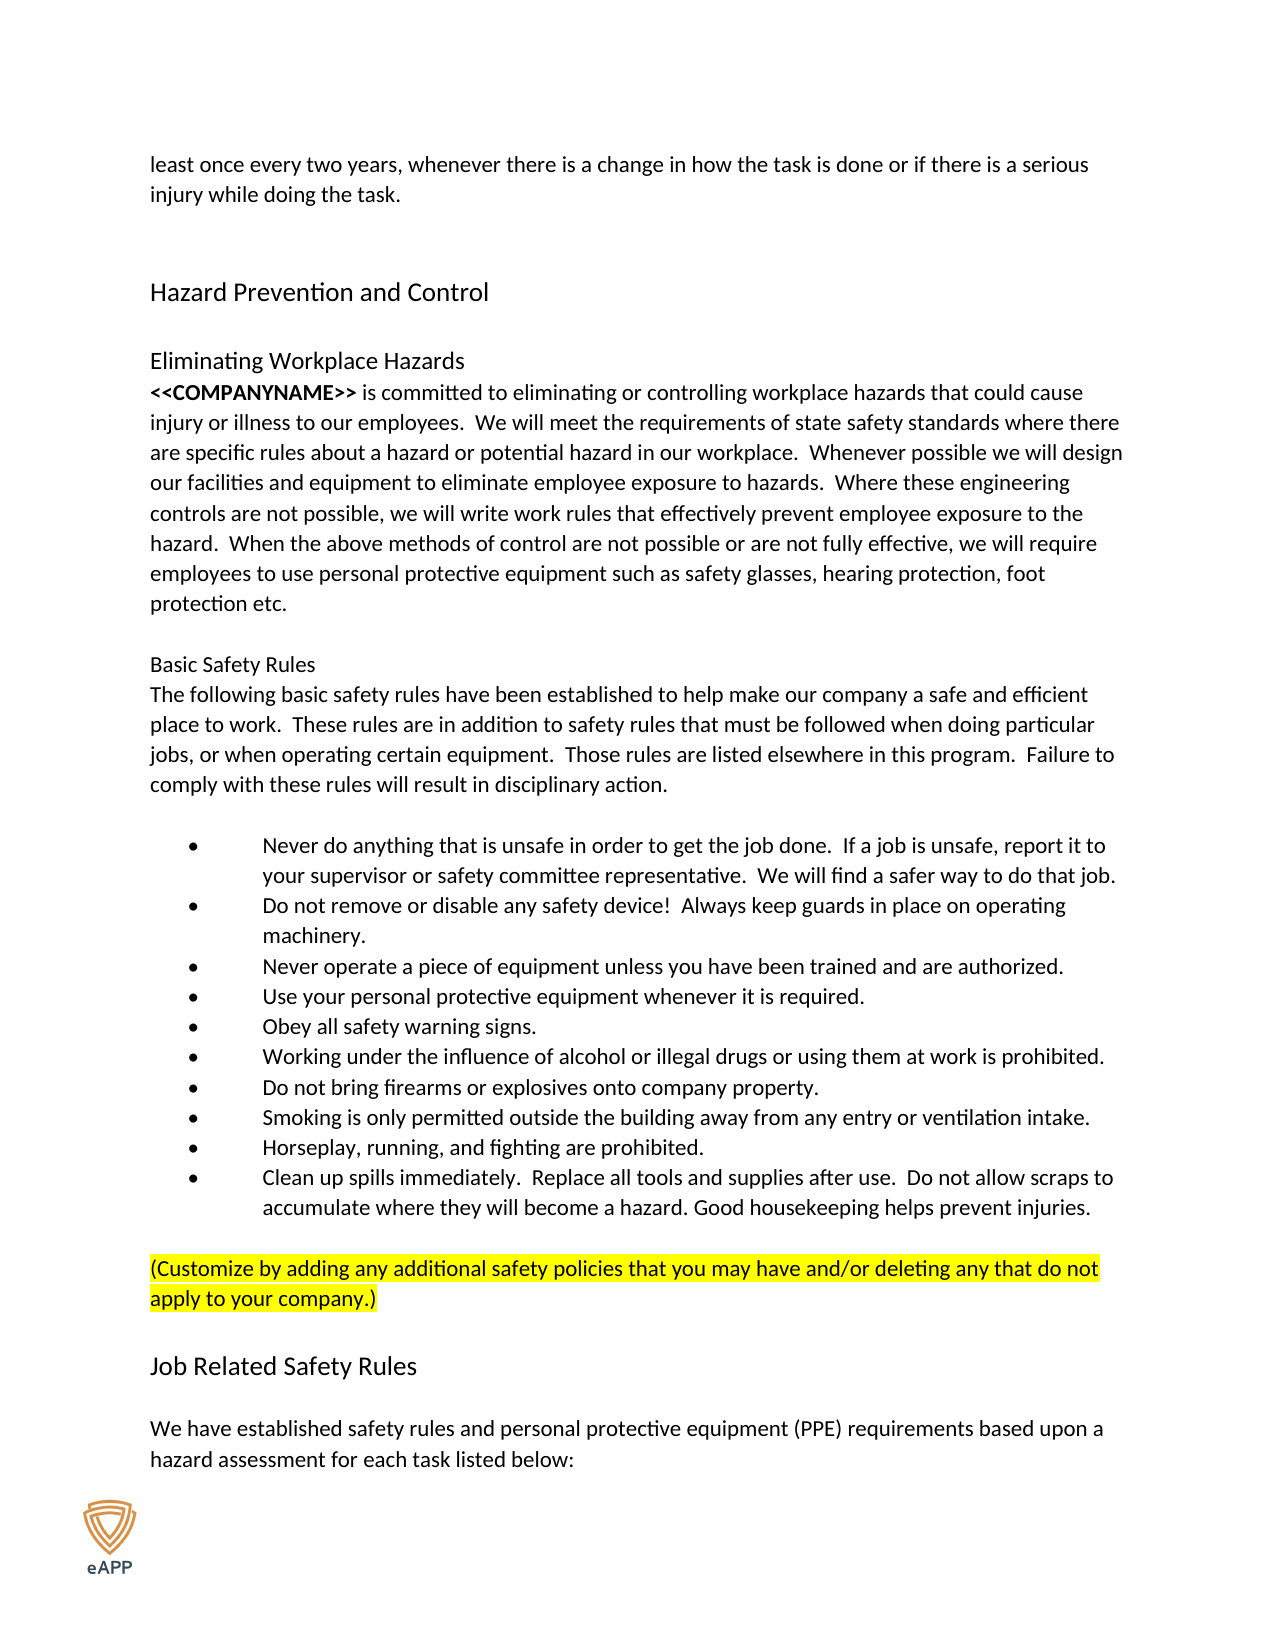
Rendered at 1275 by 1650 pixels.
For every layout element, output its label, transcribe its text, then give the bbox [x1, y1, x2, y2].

picture [75, 1499, 143, 1575]
list Never do anything that is unsafe in order to get the job done. If a job is unsafe, report it to your supervisor or safety committee representative. We will find a safer way to do that job. [187, 831, 1125, 889]
subtitle Hazard Prevention and Control [150, 275, 1125, 308]
text Basic Safety Rules [150, 650, 1125, 678]
list Do not remove or disable any safety device! Always keep guards in place on operating machinery. [187, 891, 1125, 950]
text <<COMPANYNAME>> is committed to eliminating or controlling workplace hazards that could cause injury or illness to our employees. We will meet the requirements of state safety standards where there are specific rules about a hazard or potential hazard in our workplace. Whenever possible we will design our facilities and equipment to eliminate employee exposure to hazards. Where these engineering controls are not possible, we will write work rules that effectively prevent employee exposure to the hazard. When the above methods of control are not possible or are not fully effective, we will require employees to use personal protective equipment such as safety glasses, hearing protection, foot protection etc. [150, 378, 1125, 617]
list Smoking is only permitted outside the building away from any entry or ventilation intake. [187, 1103, 1125, 1131]
list Horseplay, running, and fighting are prohibited. [187, 1133, 1125, 1161]
text The following basic safety rules have been established to help make our company a safe and efficient place to work. These rules are in addition to safety rules that must be followed when doing particular jobs, or when operating certain equipment. Those rules are listed elsewhere in this program. Failure to comply with these rules will result in disciplinary action. [150, 680, 1125, 799]
subtitle Eliminating Workplace Hazards [150, 345, 1125, 376]
list Never operate a piece of equipment unless you have been trained and are authorized. [187, 952, 1125, 980]
list Working under the influence of alcohol or illegal drugs or using them at work is prohibited. [187, 1042, 1125, 1071]
text (Customize by adding any additional safety policies that you may have and/or deleting any that do not apply to your company.) [150, 1254, 1125, 1312]
text We have established safety rules and personal protective equipment (PPE) requirements based upon a hazard assessment for each task listed below: [150, 1414, 1125, 1473]
subtitle Job Related Safety Rules [150, 1349, 1125, 1382]
list Use your personal protective equipment whenever it is required. [187, 982, 1125, 1010]
list Clean up spills immediately. Replace all tools and supplies after use. Do not allow scraps to accumulate where they will become a hazard. Good housekeeping helps prevent injuries. [187, 1163, 1125, 1222]
list Obey all safety warning signs. [187, 1012, 1125, 1040]
list Do not bring firearms or explosives onto company property. [187, 1073, 1125, 1101]
